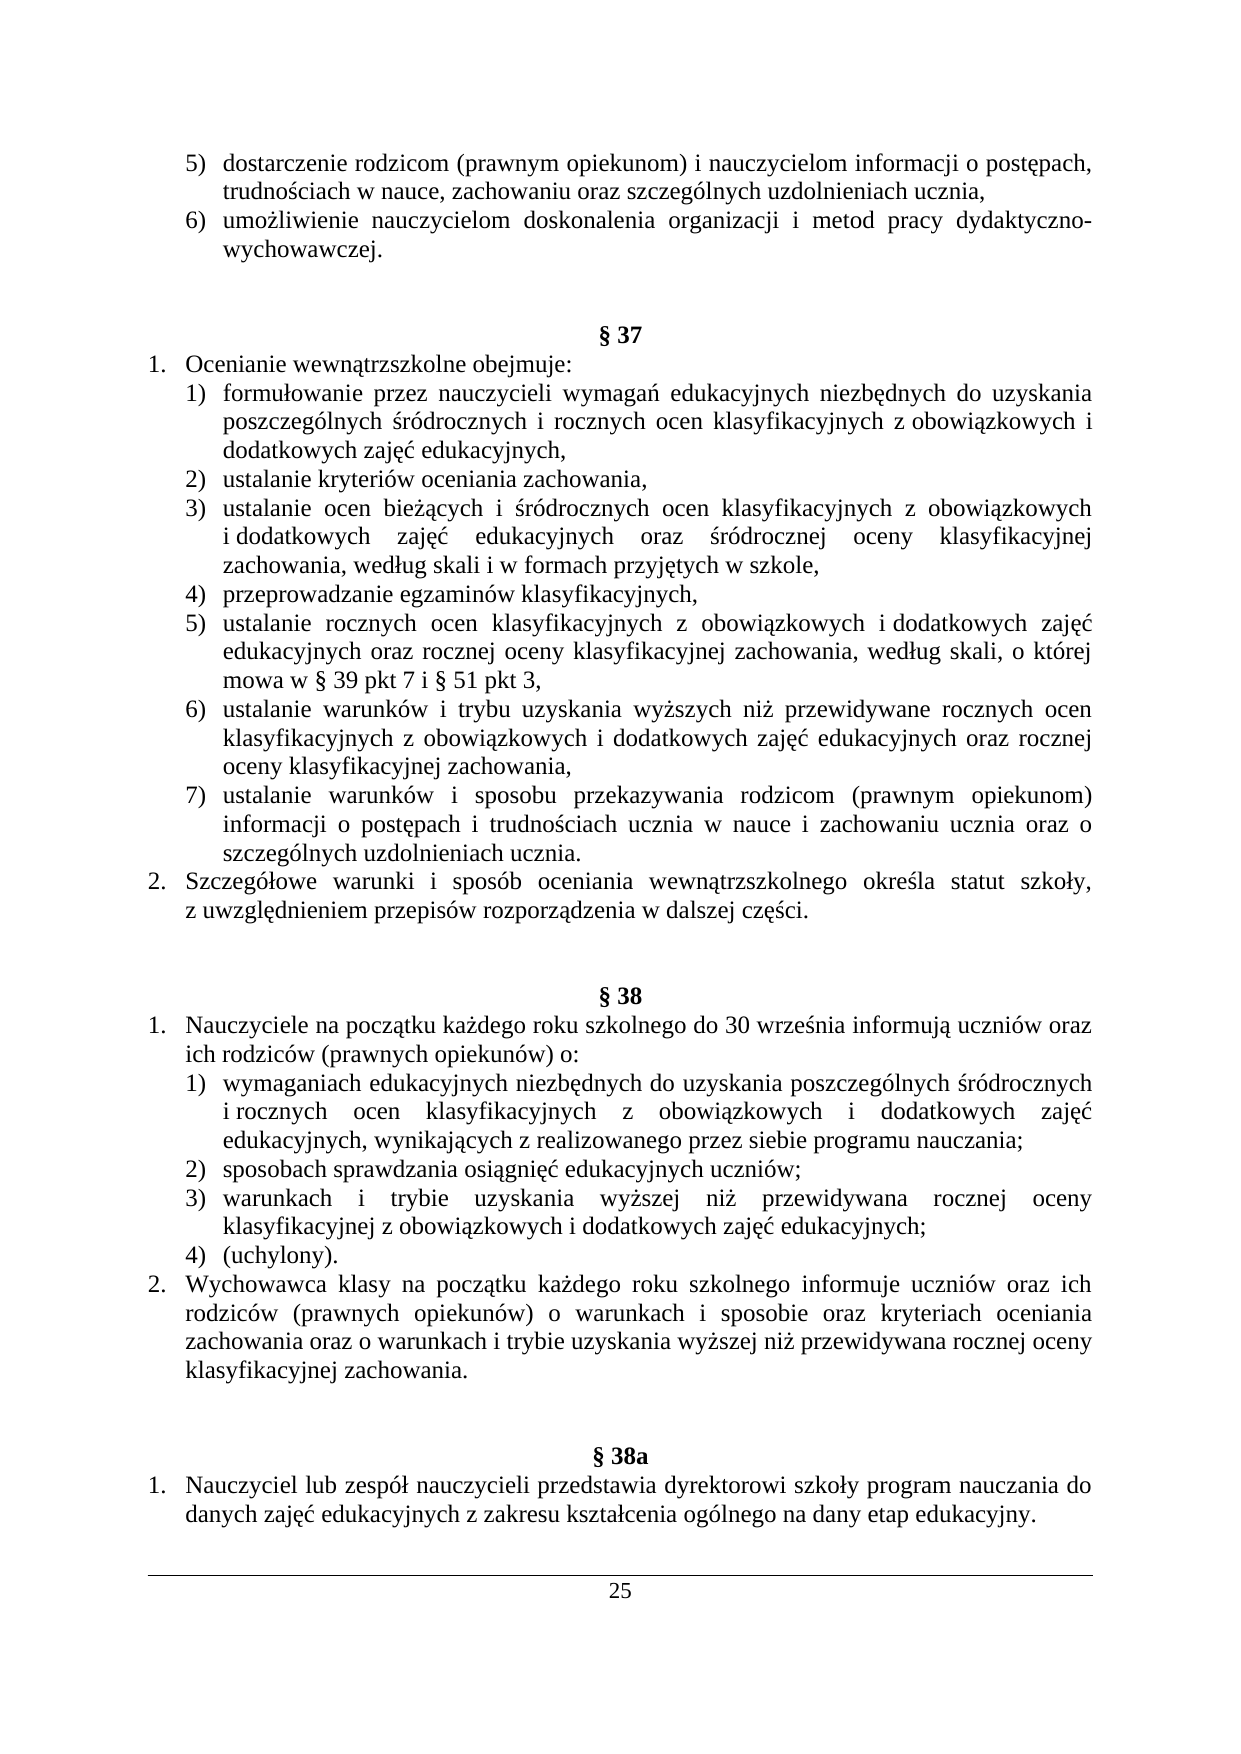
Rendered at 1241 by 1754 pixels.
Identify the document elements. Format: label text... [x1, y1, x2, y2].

text 1. Nauczyciele na początku każdego roku szkolnego do 30 września informują uczniów oraz ich rodziców (prawnych opiekunów) o: [148, 1010, 1093, 1068]
list przeprowadzanie egzaminów klasyfikacyjnych, [185, 579, 1093, 608]
text 1. Ocenianie wewnątrzszkolne obejmuje: [148, 349, 1093, 378]
text 2. Wychowawca klasy na początku każdego roku szkolnego informuje uczniów oraz ich rodziców (prawnych opiekunów) o warunkach i sposobie oraz kryteriach oceniania zachowania oraz o warunkach i trybie uzyskania wyższej niż przewidywana rocznej oceny klasyfikacyjnej zachowania. [148, 1269, 1093, 1384]
list dostarczenie rodzicom (prawnym opiekunom) i nauczycielom informacji o postępach, trudnościach w nauce, zachowaniu oraz szczególnych uzdolnieniach ucznia, [185, 148, 1093, 205]
list ustalanie warunków i sposobu przekazywania rodzicom (prawnym opiekunom) informacji o postępach i trudnościach ucznia w nauce i zachowaniu ucznia oraz o szczególnych uzdolnieniach ucznia. [185, 780, 1093, 866]
list ustalanie rocznych ocen klasyfikacyjnych z obowiązkowych i dodatkowych zajęć edukacyjnych oraz rocznej oceny klasyfikacyjnej zachowania, według skali, o której mowa w § 39 pkt 7 i § 51 pkt 3, [185, 608, 1093, 694]
list umożliwienie nauczycielom doskonalenia organizacji i metod pracy dydaktyczno-wychowawczej. [185, 205, 1093, 263]
list ustalanie warunków i trybu uzyskania wyższych niż przewidywane rocznych ocen klasyfikacyjnych z obowiązkowych i dodatkowych zajęć edukacyjnych oraz rocznej oceny klasyfikacyjnej zachowania, [185, 694, 1093, 780]
list warunkach i trybie uzyskania wyższej niż przewidywana rocznej oceny klasyfikacyjnej z obowiązkowych i dodatkowych zajęć edukacyjnych; [185, 1183, 1093, 1240]
list Nauczyciel lub zespół nauczycieli przedstawia dyrektorowi szkoły program nauczania do danych zajęć edukacyjnych z zakresu kształcenia ogólnego na dany etap edukacyjny. [148, 1470, 1093, 1528]
text § 37 [148, 320, 1093, 349]
text 2. Szczegółowe warunki i sposób oceniania wewnątrzszkolnego określa statut szkoły, z uwzględnieniem przepisów rozporządzenia w dalszej części. [148, 866, 1093, 924]
list ustalanie kryteriów oceniania zachowania, [185, 464, 1093, 493]
list (uchylony). [185, 1240, 1093, 1269]
list ustalanie ocen bieżących i śródrocznych ocen klasyfikacyjnych z obowiązkowych i dodatkowych zajęć edukacyjnych oraz śródrocznej oceny klasyfikacyjnej zachowania, według skali i w formach przyjętych w szkole, [185, 493, 1093, 579]
list formułowanie przez nauczycieli wymagań edukacyjnych niezbędnych do uzyskania poszczególnych śródrocznych i rocznych ocen klasyfikacyjnych z obowiązkowych i dodatkowych zajęć edukacyjnych, [185, 378, 1093, 464]
list sposobach sprawdzania osiągnięć edukacyjnych uczniów; [185, 1154, 1093, 1183]
text § 38 [148, 981, 1093, 1010]
text § 38a [148, 1441, 1093, 1470]
list wymaganiach edukacyjnych niezbędnych do uzyskania poszczególnych śródrocznych i rocznych ocen klasyfikacyjnych z obowiązkowych i dodatkowych zajęć edukacyjnych, wynikających z realizowanego przez siebie programu nauczania; [185, 1068, 1093, 1154]
